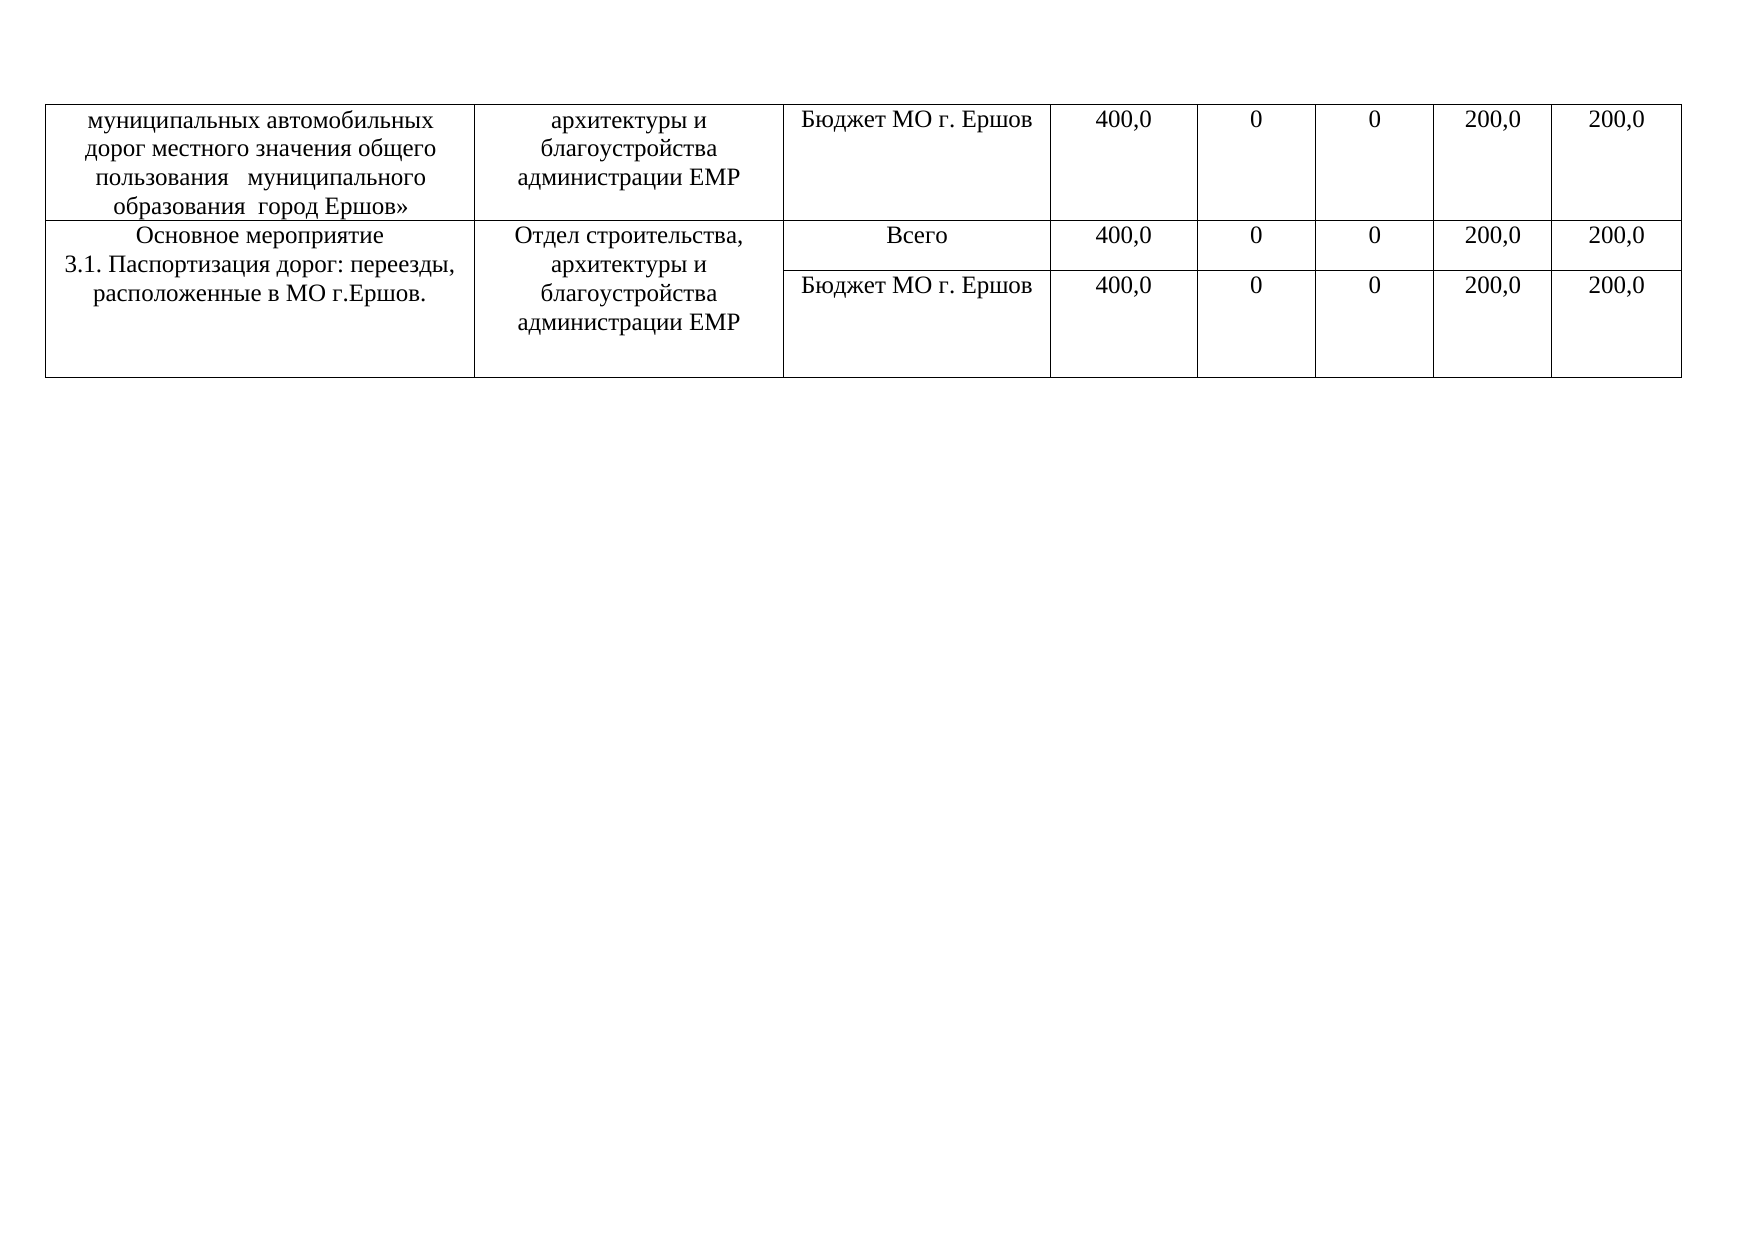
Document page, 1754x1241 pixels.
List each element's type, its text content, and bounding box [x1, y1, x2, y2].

table_cell Бюджет МО г. Ершов [784, 105, 1050, 220]
table_cell 0 [1198, 271, 1315, 377]
table_cell 0 [1198, 221, 1315, 270]
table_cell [46, 105, 474, 220]
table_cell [475, 105, 783, 220]
table_cell 200,0 [1552, 221, 1681, 270]
table_cell 0 [1316, 271, 1433, 377]
table_cell 200,0 [1434, 271, 1551, 377]
table_cell 400,0 [1051, 221, 1197, 270]
table_cell Отдел строительства, архитектуры и благоустройства администрации ЕМР [475, 221, 783, 348]
table_cell 200,0 [1552, 105, 1681, 220]
table_cell Всего [784, 221, 1050, 270]
table_cell 0 [1198, 105, 1315, 220]
table_cell Бюджет МО г. Ершов [784, 271, 1050, 377]
table_cell 200,0 [1434, 105, 1551, 220]
table_cell Основное мероприятие 3.1. Паспортизация дорог: переезды, расположенные в МО г.Ершов. [46, 221, 474, 348]
table_cell 200,0 [1552, 271, 1681, 377]
table_cell 200,0 [1434, 221, 1551, 270]
table_cell 400,0 [1051, 105, 1197, 220]
table_cell 0 [1316, 105, 1433, 220]
table_cell [46, 348, 474, 377]
table_cell 400,0 [1051, 271, 1197, 377]
table_cell 0 [1316, 221, 1433, 270]
table_cell [475, 348, 783, 377]
